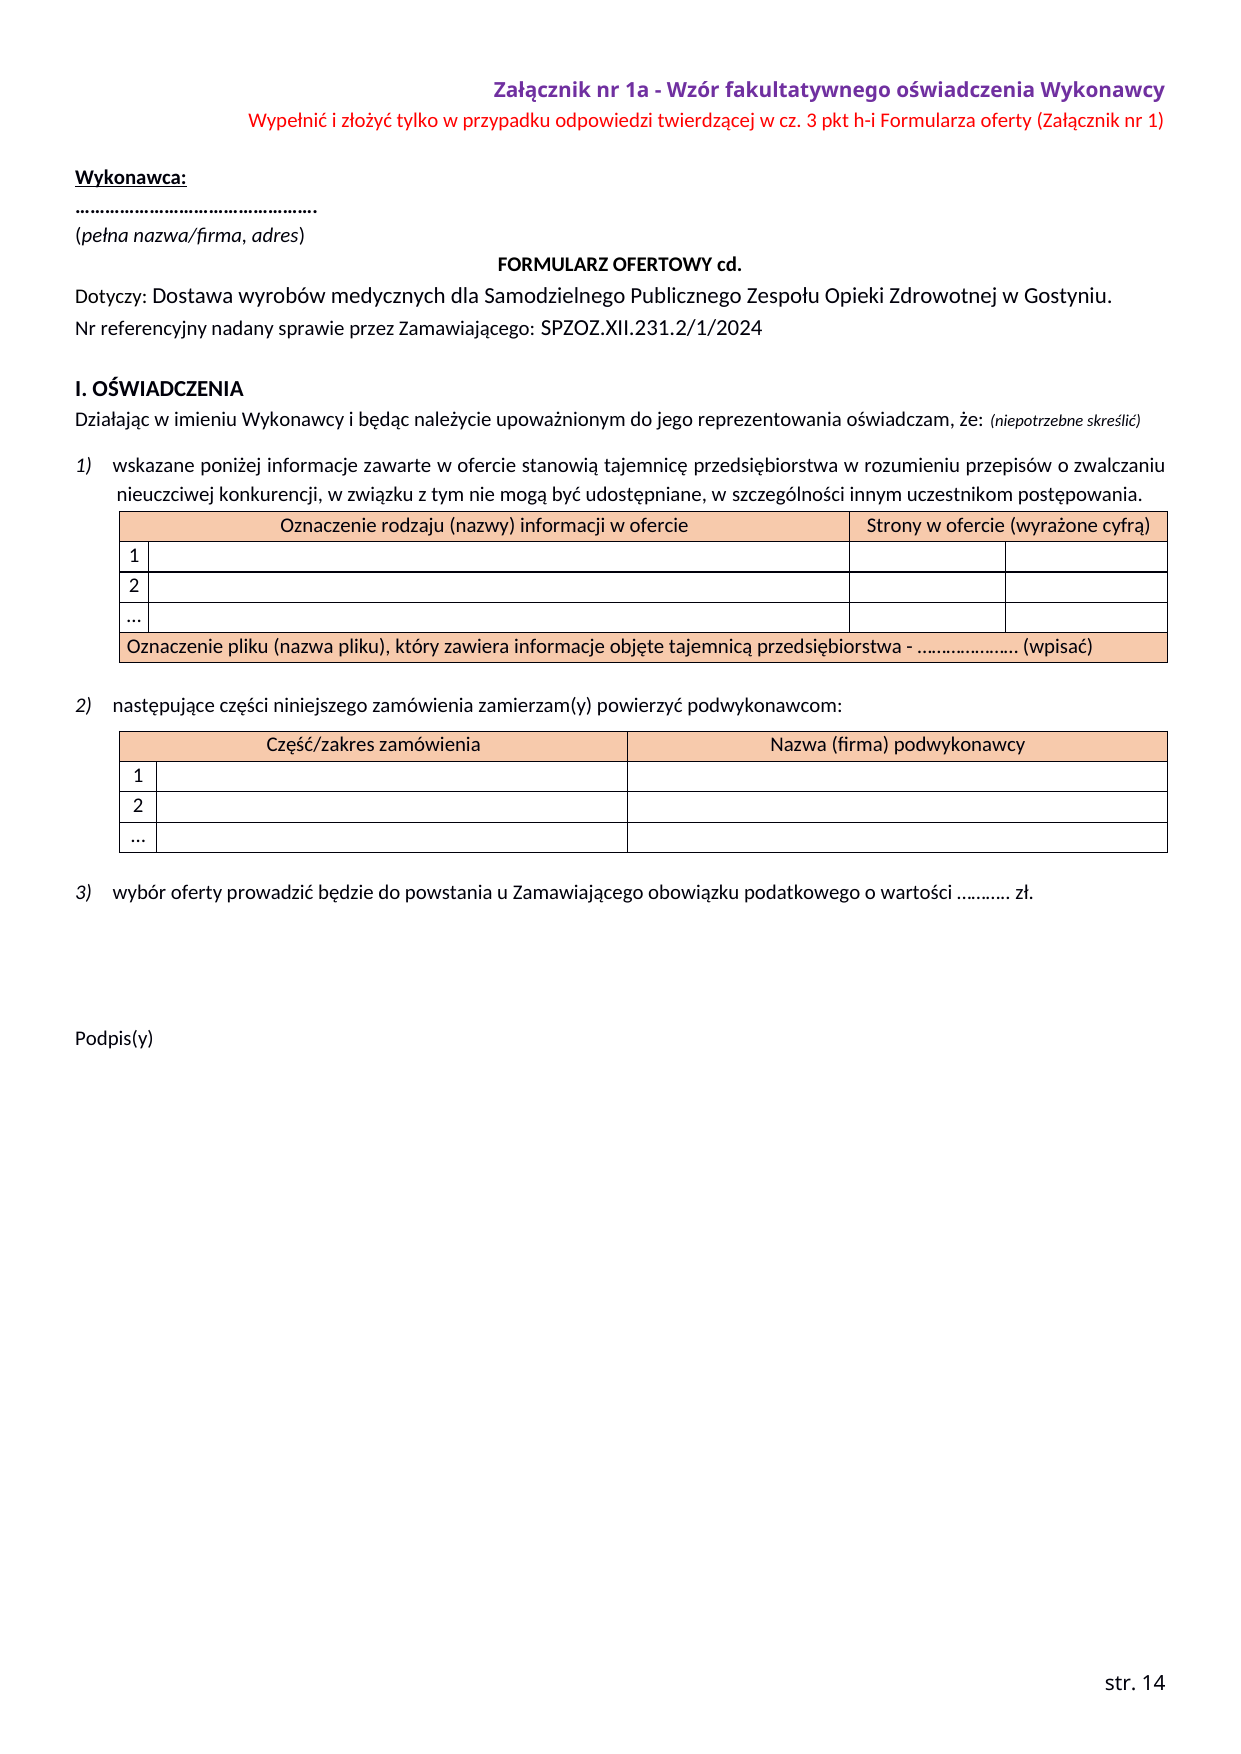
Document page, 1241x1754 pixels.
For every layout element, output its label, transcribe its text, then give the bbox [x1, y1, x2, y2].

table_cell 1 [120, 762, 156, 791]
list następujące części niniejszego zamówienia zamierzam(y) powierzyć podwykonawcom: [75, 692, 1165, 718]
table_cell 2 [120, 573, 148, 602]
table_cell Oznaczenie pliku (nazwa pliku), który zawiera informacje objęte tajemnicą przedsiębiorstwa - ………………… (wpisać) [120, 633, 1167, 662]
table_header Nazwa (firma) podwykonawcy [628, 732, 1167, 761]
text Działając w imieniu Wykonawcy i będąc należycie upoważnionym do jego reprezentowania oświadczam, że: (niepotrzebne skreślić) [75, 407, 1165, 432]
table_cell [149, 573, 849, 602]
text Dotyczy: [75, 281, 1165, 309]
list wybór oferty prowadzić będzie do powstania u Zamawiającego obowiązku podatkowego o wartości ……….. zł. [75, 879, 1165, 905]
table_cell [1006, 542, 1167, 571]
table_cell [157, 823, 627, 852]
table_cell [149, 603, 849, 632]
table_cell [850, 603, 1005, 632]
table_header Część/zakres zamówienia [120, 732, 627, 761]
text Podpis(y) [75, 1025, 1165, 1051]
table_cell [1006, 603, 1167, 632]
table_cell … [120, 603, 148, 632]
table_header Strony w ofercie (wyrażone cyfrą) [850, 512, 1167, 541]
text Nr referencyjny nadany sprawie przez Zamawiającego: [75, 313, 1165, 341]
text Załącznik nr 1a - Wzór fakultatywnego oświadczenia Wykonawcy [75, 75, 1165, 103]
table_cell [149, 542, 849, 571]
table_cell [628, 762, 1167, 791]
list wskazane poniżej informacje zawarte w ofercie stanowią tajemnicę przedsiębiorstwa w rozumieniu przepisów o zwalczaniu nieuczciwej konkurencji, w związku z tym nie mogą być udostępniane, w szczególności innym uczestnikom postępowania. [75, 452, 1165, 507]
table_cell [157, 792, 627, 822]
table_header Oznaczenie rodzaju (nazwy) informacji w ofercie [120, 512, 849, 541]
table_cell [1006, 573, 1167, 602]
text …………………………………………. [75, 193, 1165, 219]
table_cell 2 [120, 792, 156, 822]
table_cell 1 [120, 542, 148, 571]
text I. OŚWIADCZENIA [75, 374, 1165, 402]
table_cell [628, 823, 1167, 852]
table_cell [628, 792, 1167, 822]
text Wykonawca: [75, 164, 1165, 189]
table_cell [850, 573, 1005, 602]
text FORMULARZ OFERTOWY cd. [75, 252, 1165, 277]
text Wypełnić i złożyć tylko w przypadku odpowiedzi twierdzącej w cz. 3 pkt h-i Formularza oferty (Załącznik nr 1) [75, 108, 1165, 133]
table_cell [157, 762, 627, 791]
table_cell [850, 542, 1005, 571]
text (pełna nazwa/firma, adres) [75, 222, 1165, 248]
table_cell … [120, 823, 156, 852]
